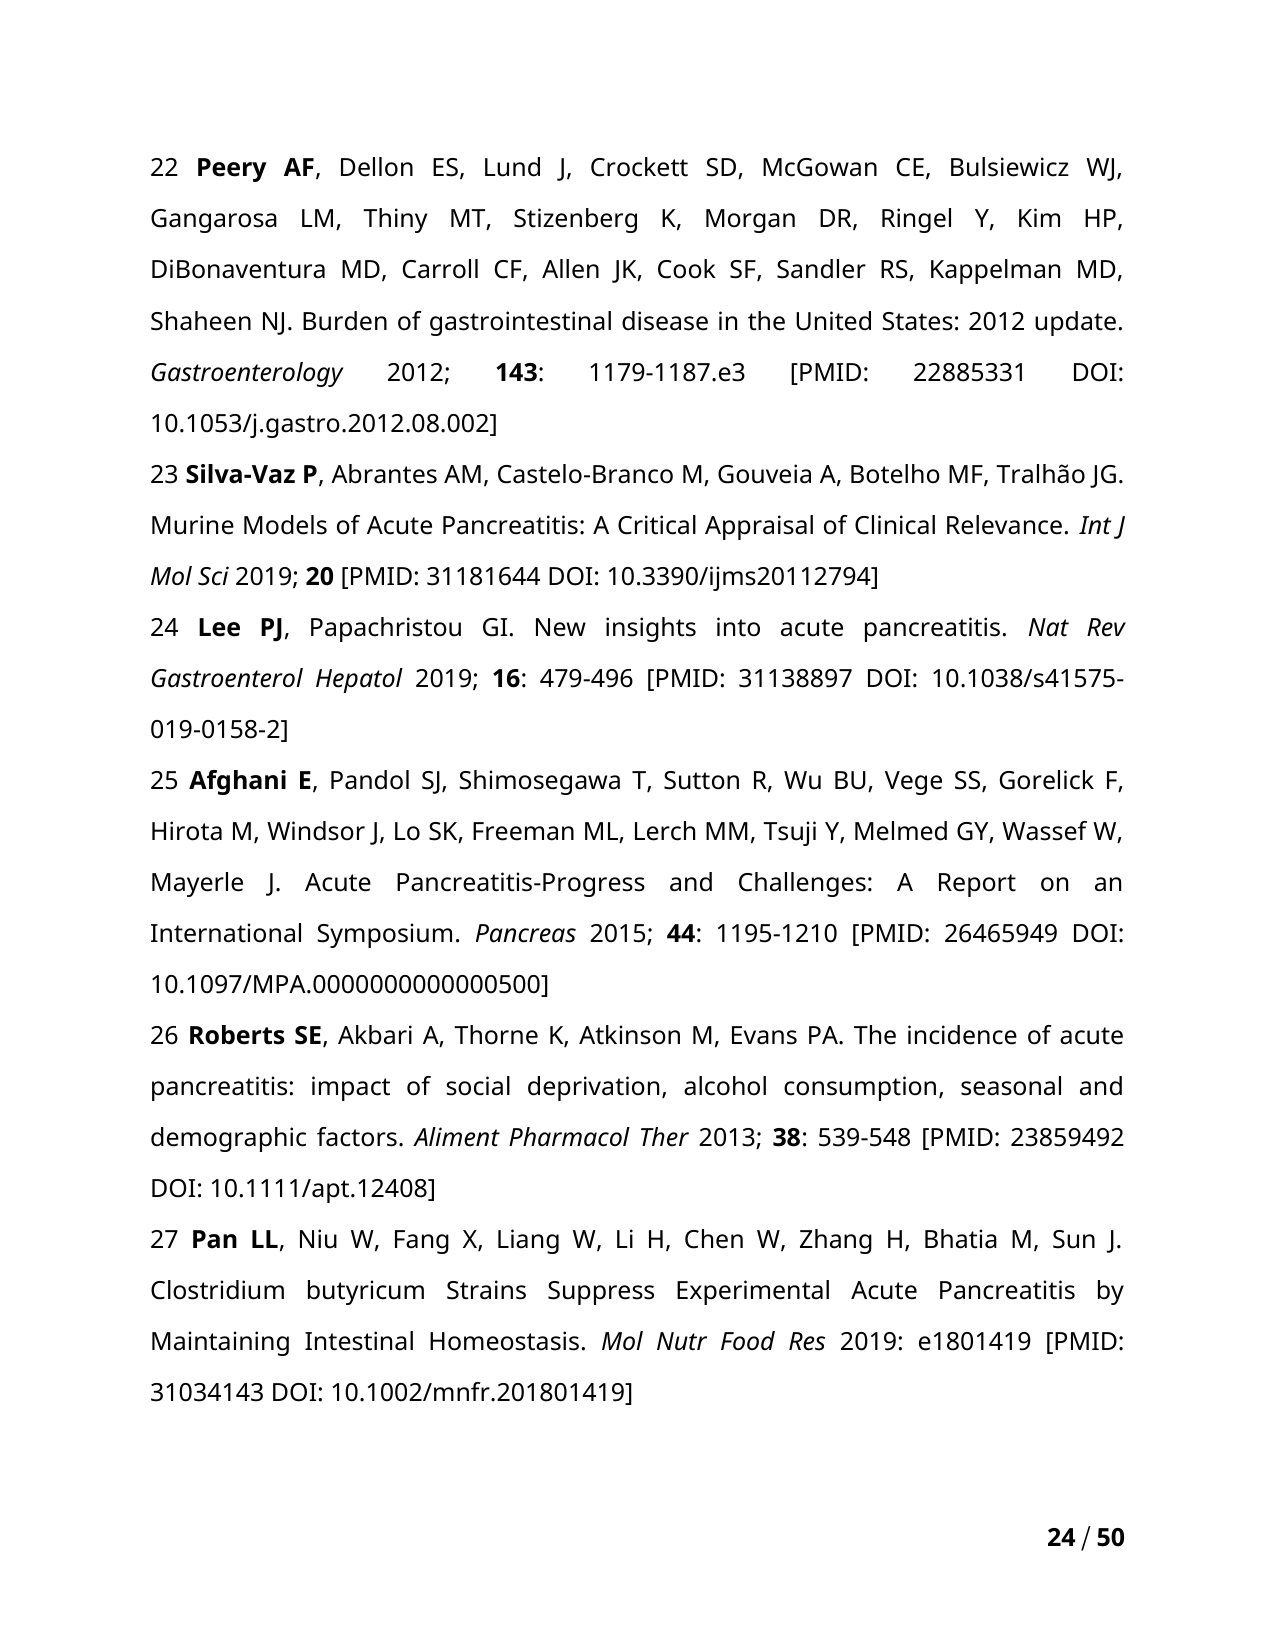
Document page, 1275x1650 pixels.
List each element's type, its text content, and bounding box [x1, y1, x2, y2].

text 26 Roberts SE, Akbari A, Thorne K, Atkinson M, Evans PA. The incidence of acute pancreatitis: impact of social deprivation, alcohol consumption, seasonal and demographic factors. Aliment Pharmacol Ther 2013; 38: 539-548 [PMID: 23859492 DOI: 10.1111/apt.12408] [150, 1018, 1125, 1205]
text 24 Lee PJ, Papachristou GI. New insights into acute pancreatitis. Nat Rev Gastroenterol Hepatol 2019; 16: 479-496 [PMID: 31138897 DOI: 10.1038/s41575-019-0158-2] [150, 609, 1125, 746]
text 22 Peery AF, Dellon ES, Lund J, Crockett SD, McGowan CE, Bulsiewicz WJ, Gangarosa LM, Thiny MT, Stizenberg K, Morgan DR, Ringel Y, Kim HP, DiBonaventura MD, Carroll CF, Allen JK, Cook SF, Sandler RS, Kappelman MD, Shaheen NJ. Burden of gastrointestinal disease in the United States: 2012 update. Gastroenterology 2012; 143: 1179-1187.e3 [PMID: 22885331 DOI: 10.1053/j.gastro.2012.08.002] [150, 150, 1125, 439]
text 23 Silva-Vaz P, Abrantes AM, Castelo-Branco M, Gouveia A, Botelho MF, Tralhão JG. Murine Models of Acute Pancreatitis: A Critical Appraisal of Clinical Relevance. Int J Mol Sci 2019; 20 [PMID: 31181644 DOI: 10.3390/ijms20112794] [150, 456, 1125, 592]
text 25 Afghani E, Pandol SJ, Shimosegawa T, Sutton R, Wu BU, Vege SS, Gorelick F, Hirota M, Windsor J, Lo SK, Freeman ML, Lerch MM, Tsuji Y, Melmed GY, Wassef W, Mayerle J. Acute Pancreatitis-Progress and Challenges: A Report on an International Symposium. Pancreas 2015; 44: 1195-1210 [PMID: 26465949 DOI: 10.1097/MPA.0000000000000500] [150, 762, 1125, 1001]
text 27 Pan LL, Niu W, Fang X, Liang W, Li H, Chen W, Zhang H, Bhatia M, Sun J. Clostridium butyricum Strains Suppress Experimental Acute Pancreatitis by Maintaining Intestinal Homeostasis. Mol Nutr Food Res 2019: e1801419 [PMID: 31034143 DOI: 10.1002/mnfr.201801419] [150, 1222, 1125, 1409]
